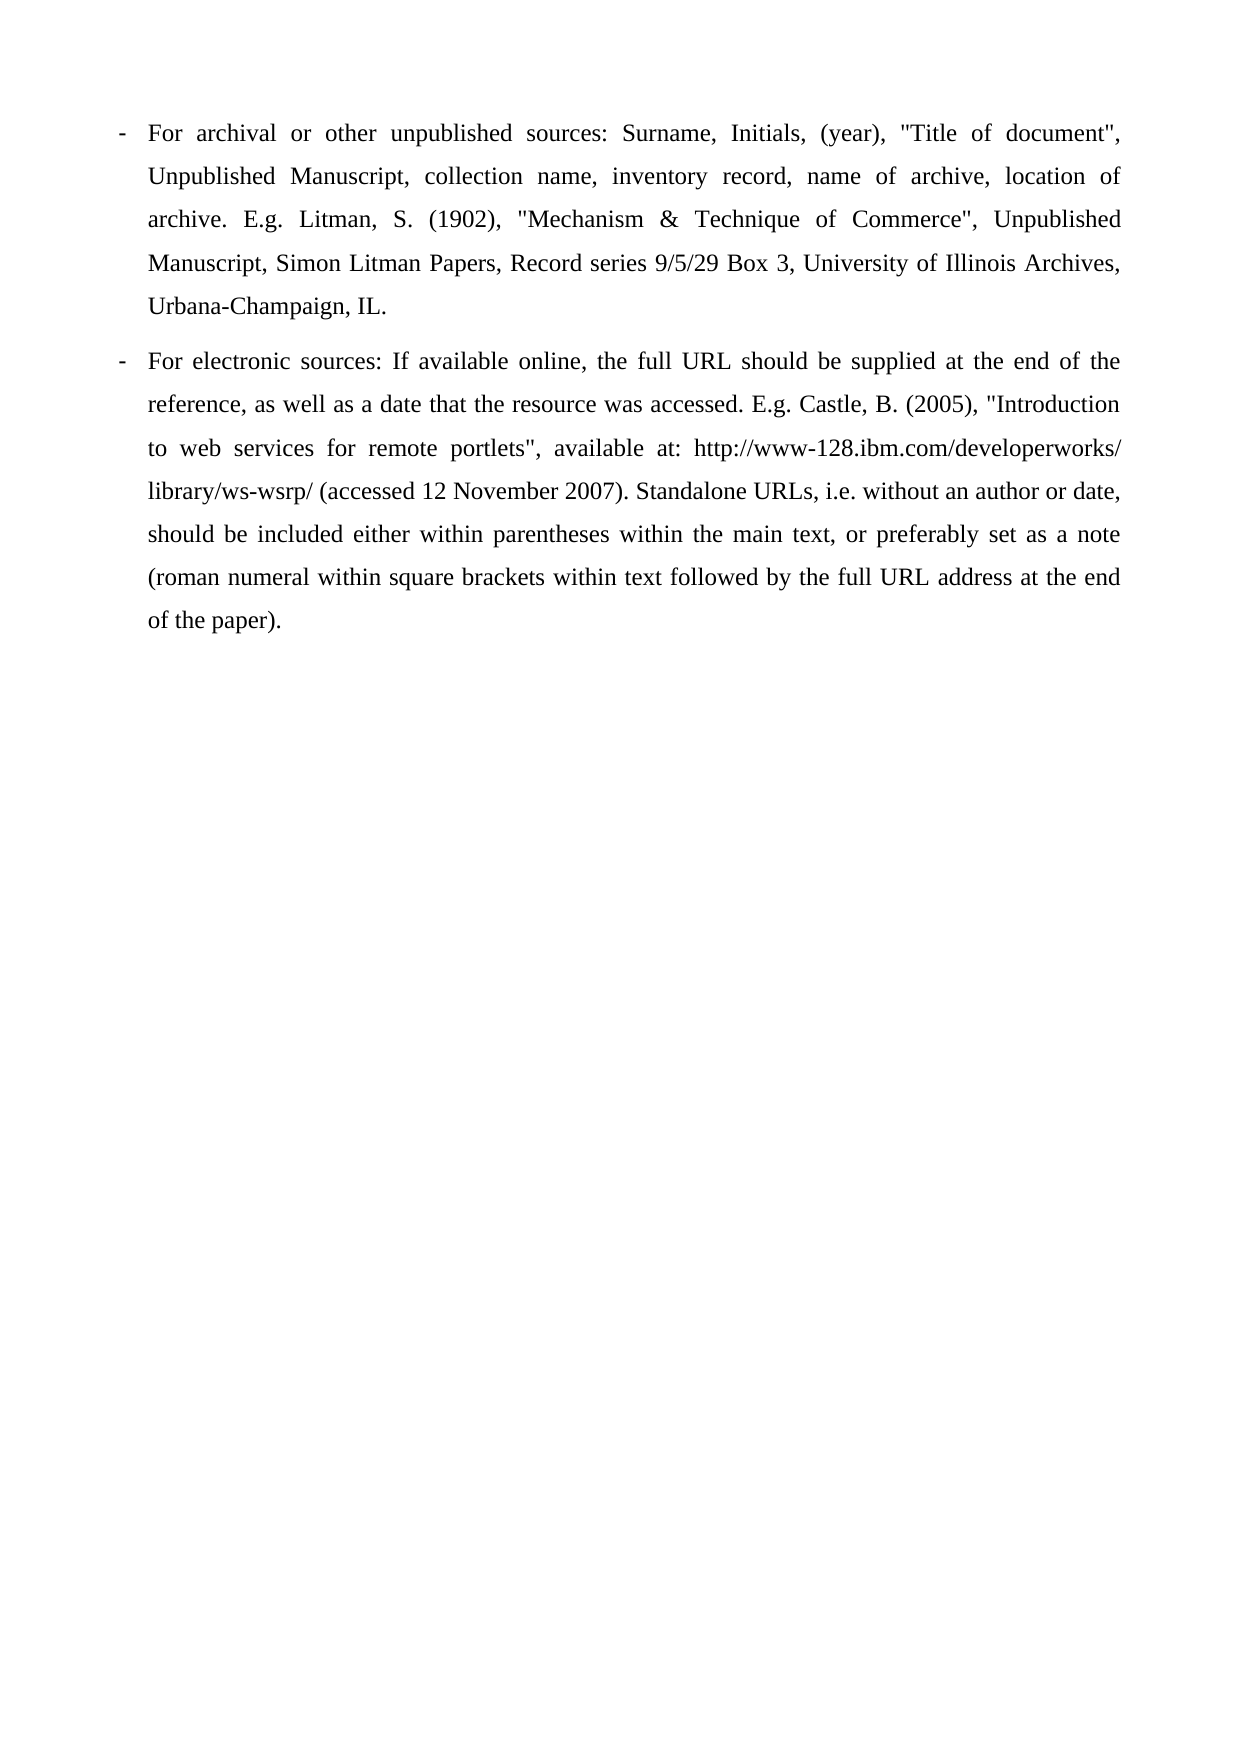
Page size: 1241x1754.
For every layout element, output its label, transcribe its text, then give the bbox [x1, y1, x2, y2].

list For archival or other unpublished sources: Surname, Initials, (year), "Title of document", Unpublished Manuscript, collection name, inventory record, name of archive, location of archive. E.g. Litman, S. (1902), "Mechanism & Technique of Commerce", Unpublished Manuscript, Simon Litman Papers, Record series 9/5/29 Box 3, of , . [118, 118, 1122, 319]
list For electronic sources: If available online, the full URL should be supplied at the end of the reference, as well as a date that the resource was accessed. E.g. Castle, B. (2005), "Introduction to web services for remote portlets", available at: http://www-128.ibm.com/developerworks/ library/ws-wsrp/ (accessed 12 November 2007). Standalone URLs, i.e. without an author or date, should be included either within parentheses within the main text, or preferably set as a note (roman numeral within square brackets within text followed by the full URL address at the end of the paper). [118, 346, 1122, 634]
